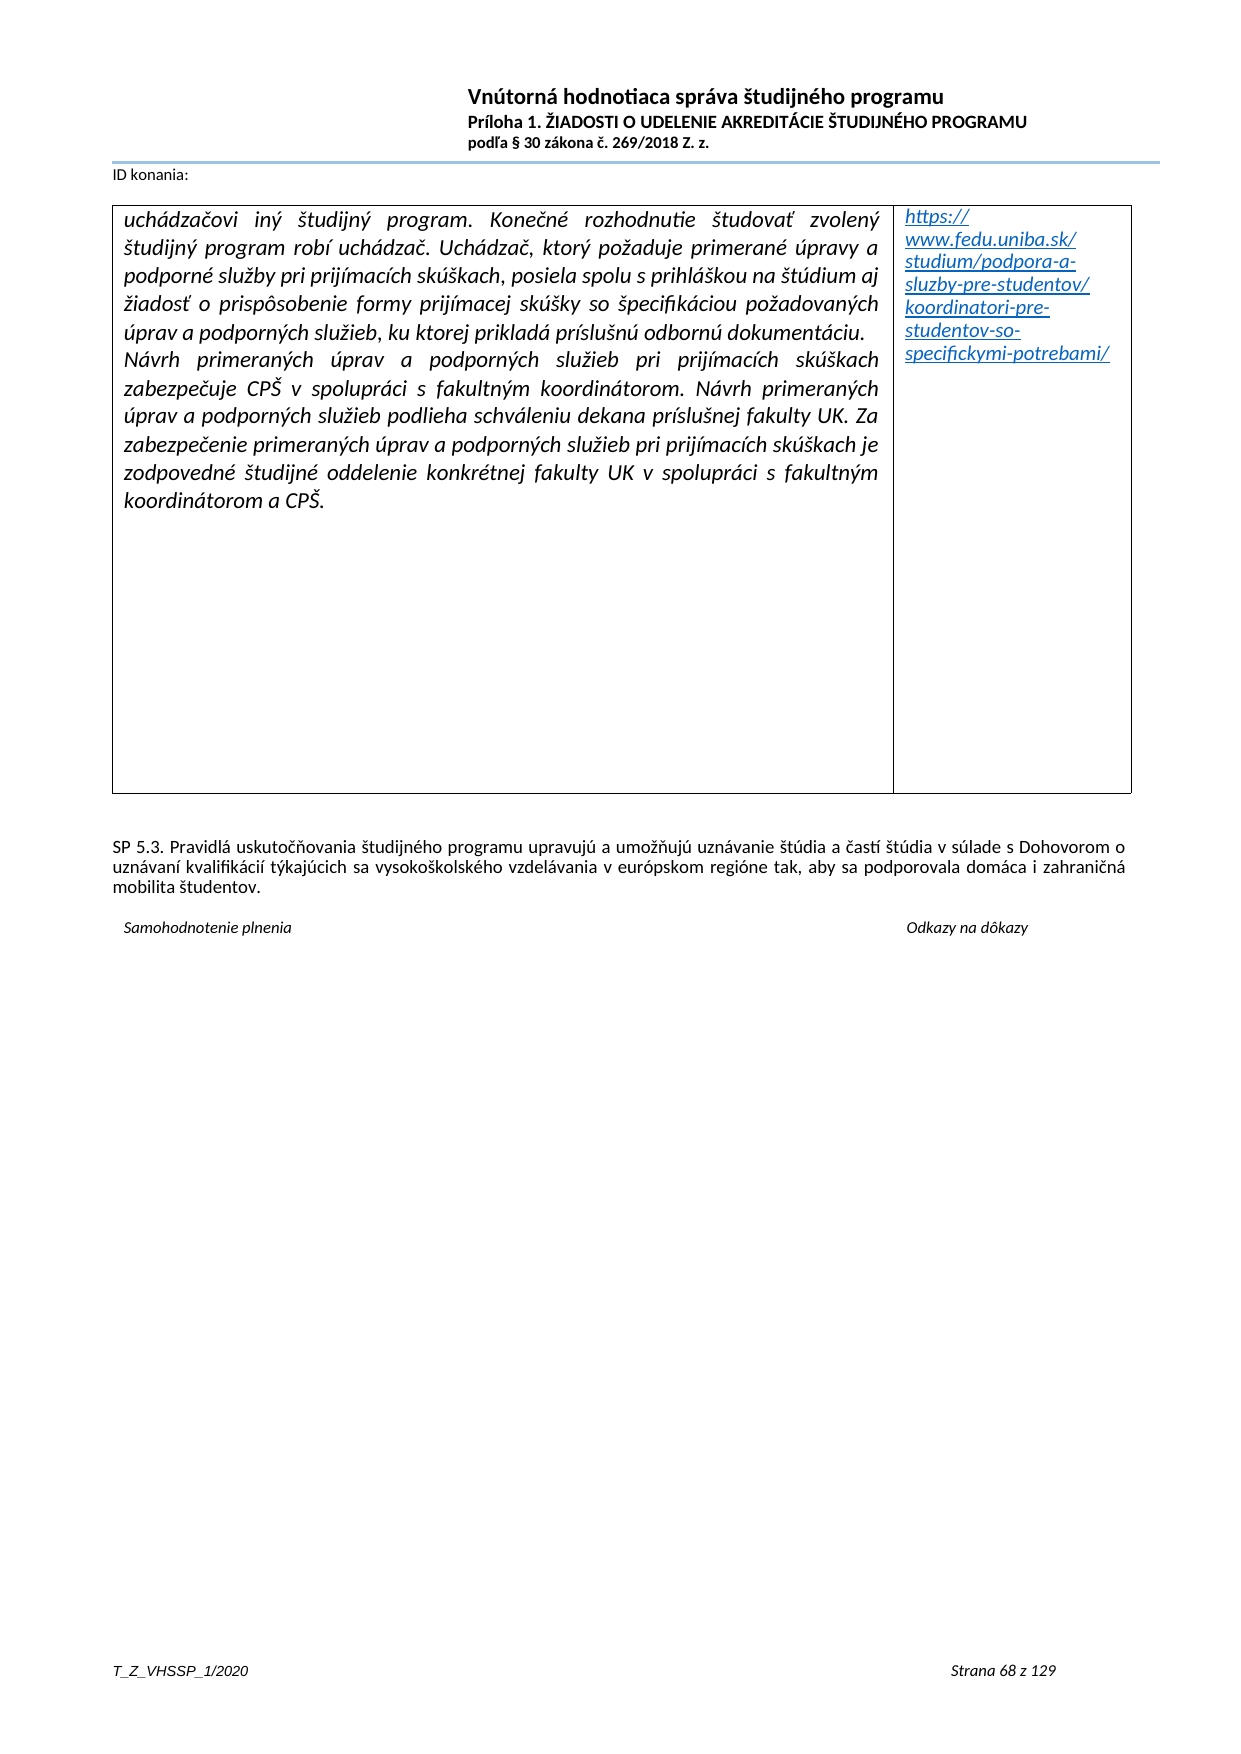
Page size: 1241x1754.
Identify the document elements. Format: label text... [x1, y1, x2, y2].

table_header Odkazy na dôkazy [895, 919, 1132, 937]
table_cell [894, 206, 1131, 792]
table_header Samohodnotenie plnenia [113, 919, 895, 937]
text SP 5.3. Pravidlá uskutočňovania študijného programu upravujú a umožňujú uznávanie štúdia a častí štúdia v súlade s Dohovorom o uznávaní kvalifikácií týkajúcich sa vysokoškolského vzdelávania v európskom regióne tak, aby sa podporovala domáca i zahraničná mobilita študentov. [112, 837, 1128, 898]
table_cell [113, 206, 893, 792]
